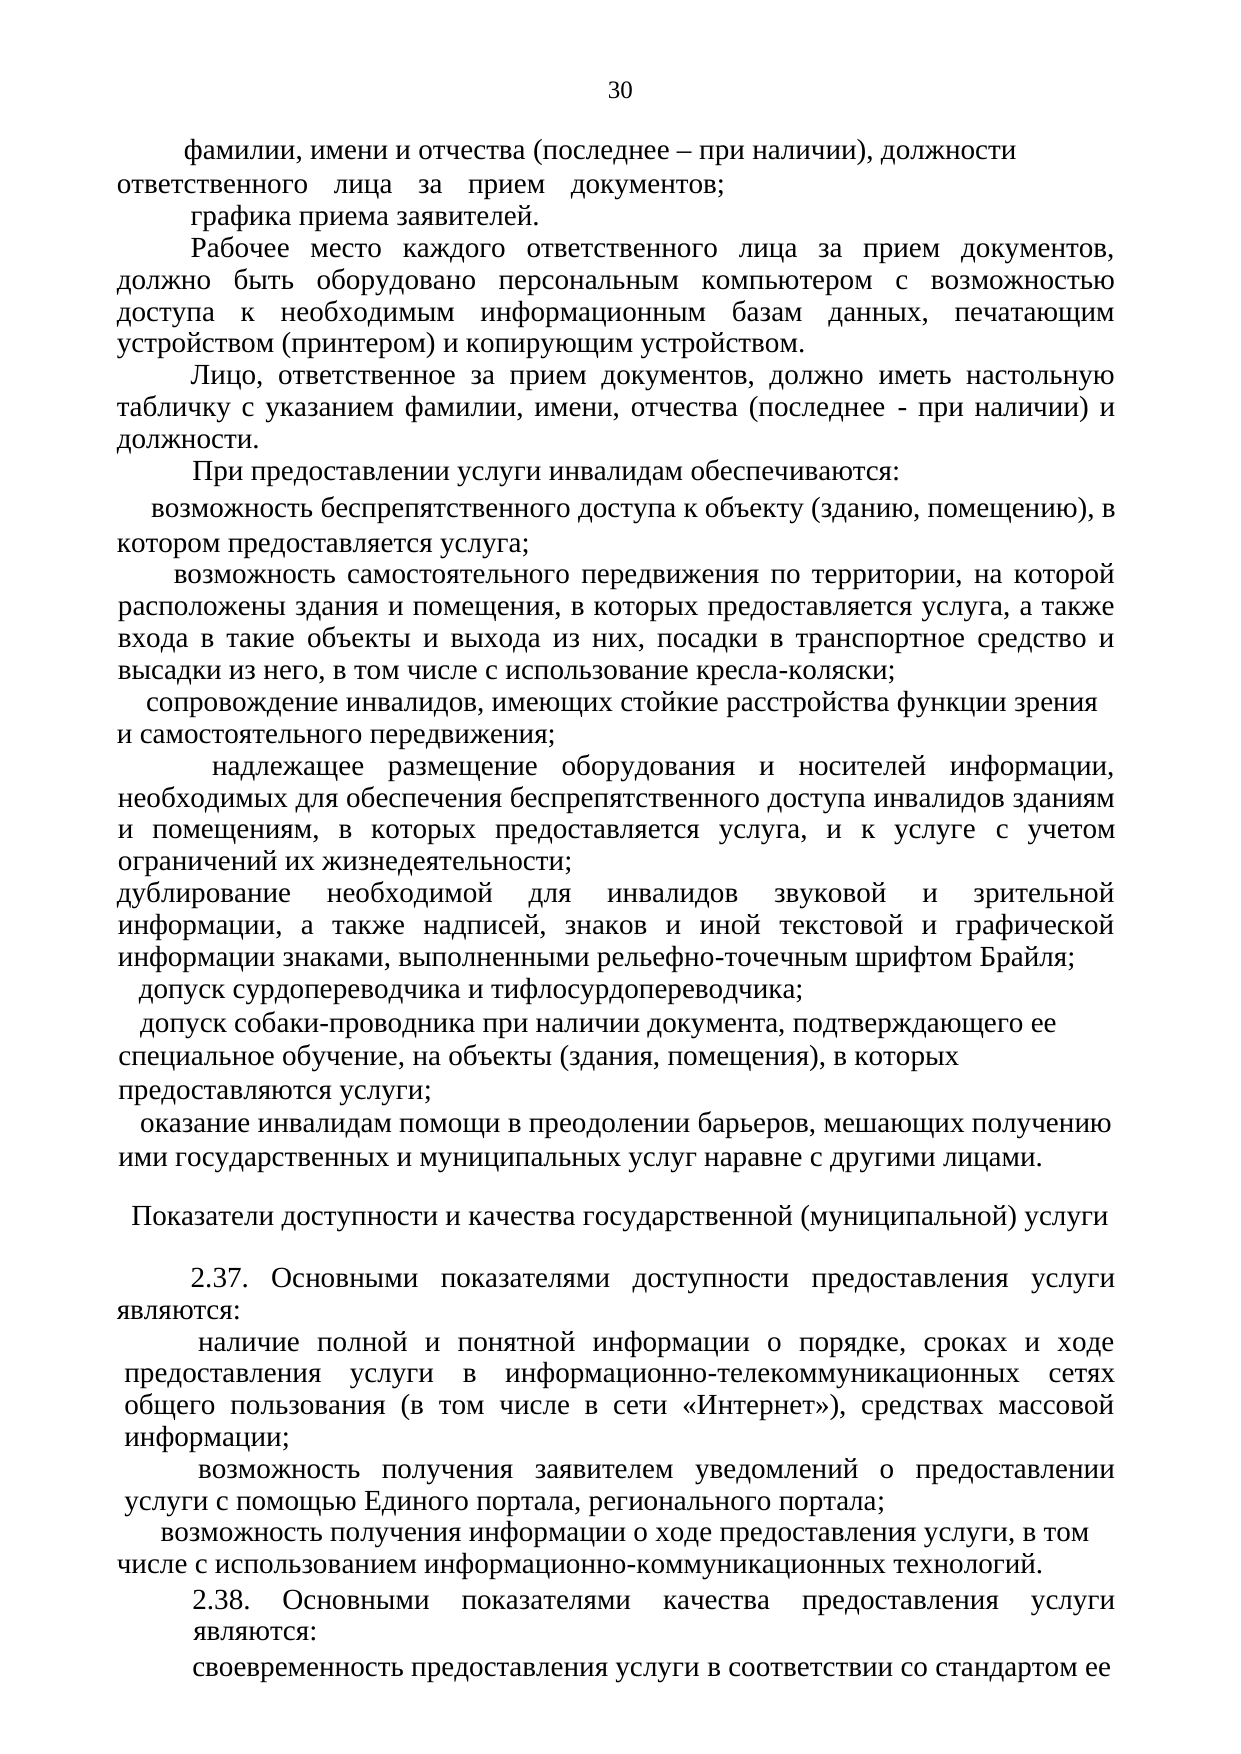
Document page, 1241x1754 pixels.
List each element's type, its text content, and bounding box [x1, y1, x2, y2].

text надлежащее размещение оборудования и носителей информации, необходимых для обеспечения беспрепятственного доступа инвалидов зданиям и помещениям, в которых предоставляется услуга, и к услуге с учетом ограничений их жизнедеятельности; [117, 750, 1115, 877]
text возможность беспрепятственного доступа к объекту (зданию, помещению), в [118, 490, 1116, 524]
text числе с использованием информационно-коммуникационных технологий. [117, 1549, 1116, 1580]
text Рабочее место каждого ответственного лица за прием документов, должно быть оборудовано персональным компьютером с возможностью доступа к необходимым информационным базам данных, печатающим устройством (принтером) и копирующим устройством. [117, 232, 1115, 359]
text наличие полной и понятной информации о порядке, сроках и ходе предоставления услуги в информационно-телекоммуникационных сетях общего пользования (в том числе в сети «Интернет»), средствах массовой информации; [124, 1326, 1115, 1453]
text своевременность предоставления услуги в соответствии со стандартом ее [192, 1651, 1116, 1682]
text возможность получения заявителем уведомлений о предоставлении услуги с помощью Единого портала, регионального портала; [124, 1453, 1115, 1517]
text возможность получения информации о ходе предоставления услуги, в том [117, 1517, 1116, 1548]
text допуск собаки-проводника при наличии документа, подтверждающего ее специальное обучение, на объекты (здания, помещения), в которых предоставляются услуги; [118, 1005, 1122, 1105]
text 2.37. Основными показателями доступности предоставления услуги являются: [117, 1262, 1115, 1325]
text допуск сурдопереводчика и тифлосурдопереводчика; [117, 973, 1115, 1004]
text котором предоставляется услуга; [117, 527, 1115, 558]
text возможность самостоятельного передвижения по территории, на которой расположены здания и помещения, в которых предоставляется услуга, а также входа в такие объекты и выхода из них, посадки в транспортное средство и высадки из него, в том числе с использование кресла-коляски; [117, 558, 1115, 686]
text фамилии, имени и отчества (последнее – при наличии), должности [118, 132, 1116, 165]
text оказание инвалидам помощи в преодолении барьеров, мешающих получению [118, 1105, 1122, 1139]
text и самостоятельного передвижения; [117, 718, 1115, 749]
text Лицо, ответственное за прием документов, должно иметь настольную табличку с указанием фамилии, имени, отчества (последнее - при наличии) и должности. [117, 359, 1115, 455]
text Показатели доступности и качества государственной (муниципальной) услуги [118, 1200, 1122, 1232]
text дублирование необходимой для инвалидов звуковой и зрительной информации, а также надписей, знаков и иной текстовой и графической информации знаками, выполненными рельефно-точечным шрифтом Брайля; [117, 877, 1115, 973]
text При предоставлении услуги инвалидам обеспечиваются: [192, 455, 1115, 487]
text сопровождение инвалидов, имеющих стойкие расстройства функции зрения [117, 686, 1115, 718]
text 2.38. Основными показателями качества предоставления услуги являются: [192, 1584, 1116, 1647]
text ответственного лица за прием документов; графика приема заявителей. [117, 168, 726, 232]
text ими государственных и муниципальных услуг наравне с другими лицами. [118, 1139, 1122, 1200]
